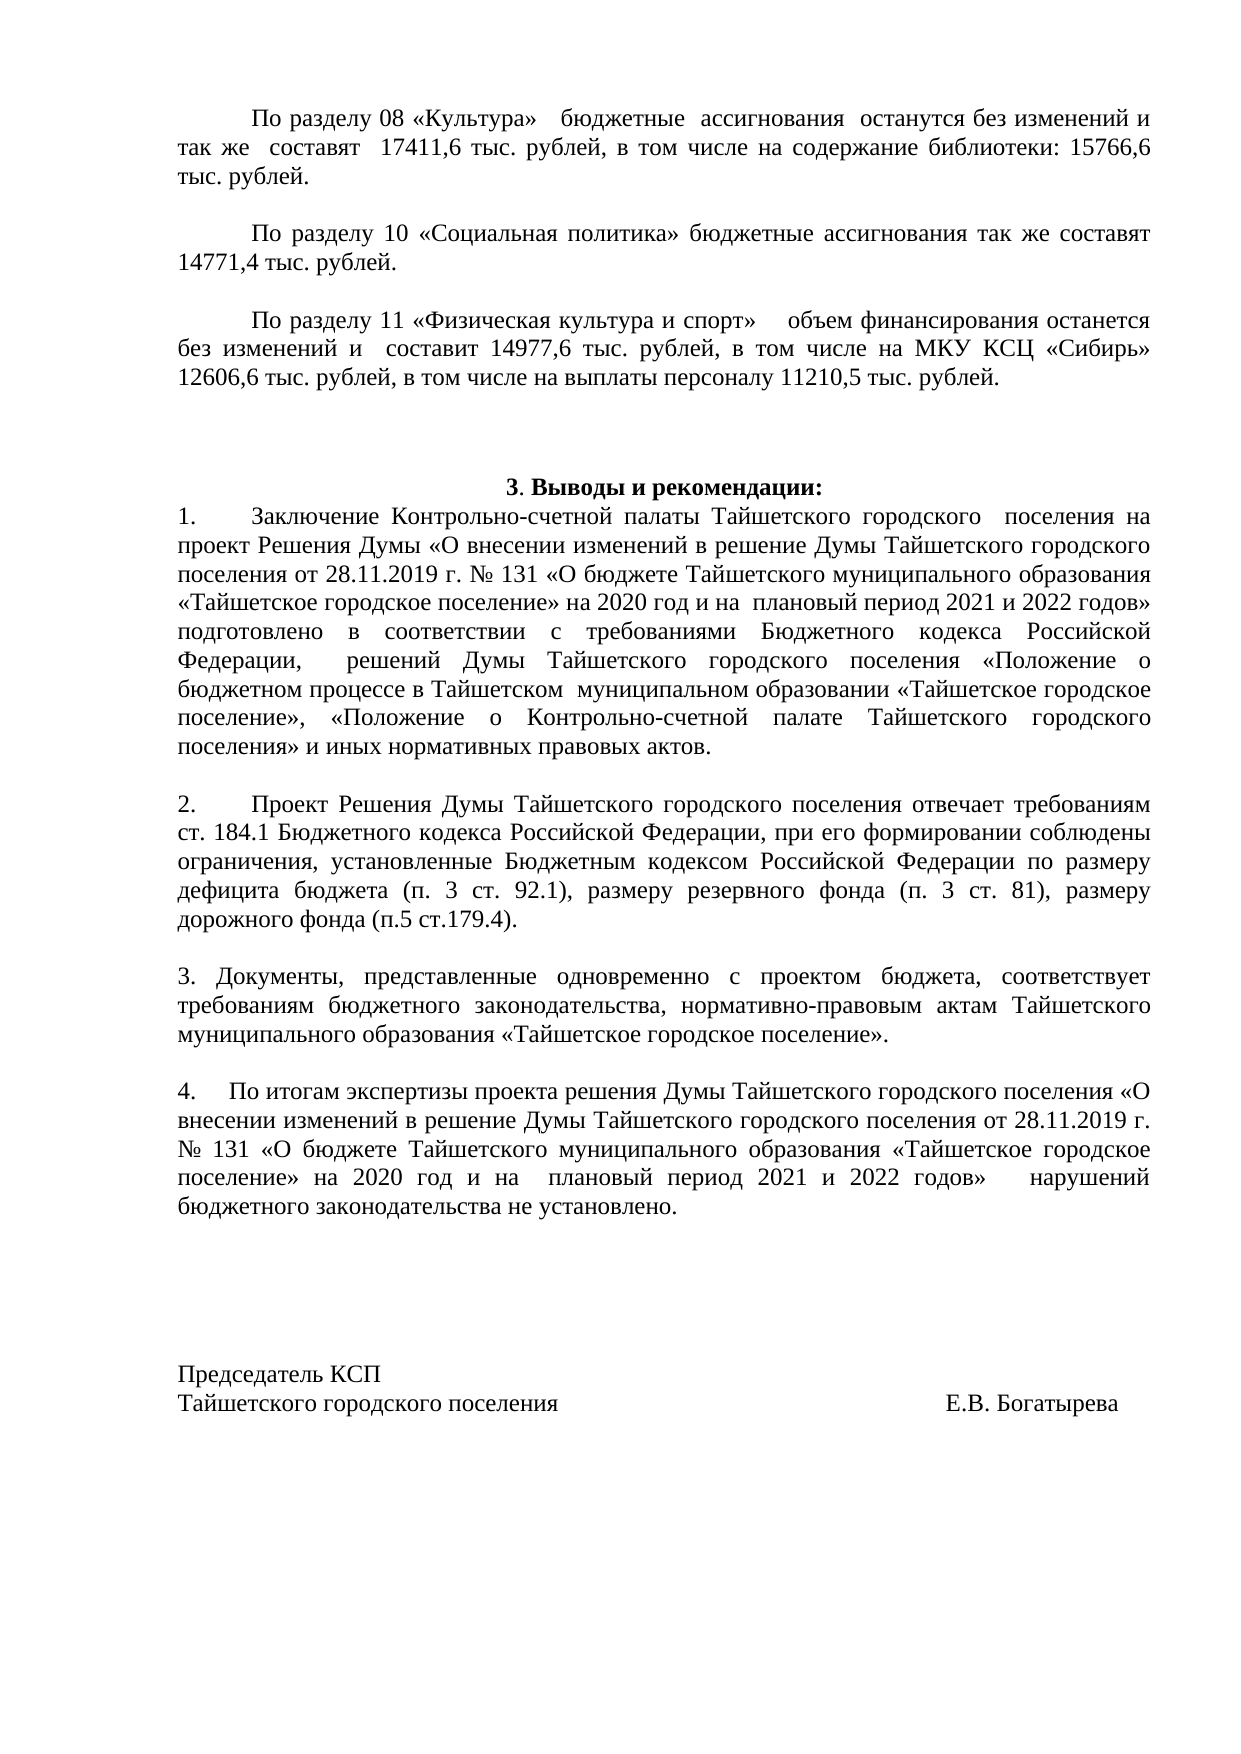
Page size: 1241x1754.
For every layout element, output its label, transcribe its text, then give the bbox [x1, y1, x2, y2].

list Заключение Контрольно-счетной палаты Тайшетского городского поселения на проект Решения Думы «О внесении изменений в решение Думы Тайшетского городского поселения от 28.11.2019 г. № 131 «О бюджете Тайшетского муниципального образования «Тайшетское городское поселение» на 2020 год и на плановый период 2021 и 2022 годов» подготовлено в соответствии с требованиями Бюджетного кодекса Российской Федерации, решений Думы Тайшетского городского поселения «Положение о бюджетном процессе в Тайшетском муниципальном образовании «Тайшетское городское поселение», «Положение о Контрольно-счетной палате Тайшетского городского поселения» и иных нормативных правовых актов. [177, 501, 1152, 760]
text По разделу 11 «Физическая культура и спорт» объем финансирования останется без изменений и составит 14977,6 тыс. рублей, в том числе на МКУ КСЦ «Сибирь» 12606,6 тыс. рублей, в том числе на выплаты персоналу 11210,5 тыс. рублей. [177, 305, 1152, 391]
text 4. По итогам экспертизы проекта решения Думы Тайшетского городского поселения «О внесении изменений в решение Думы Тайшетского городского поселения от 28.11.2019 г. № 131 «О бюджете Тайшетского муниципального образования «Тайшетское городское поселение» на 2020 год и на плановый период 2021 и 2022 годов» нарушений бюджетного законодательства не установлено. [177, 1076, 1152, 1220]
text По разделу 08 «Культура» бюджетные ассигнования останутся без изменений и так же составят 17411,6 тыс. рублей, в том числе на содержание библиотеки: 15766,6 тыс. рублей. [177, 103, 1152, 190]
text 3. Документы, представленные одновременно с проектом бюджета, соответствует требованиям бюджетного законодательства, нормативно-правовым актам Тайшетского муниципального образования «Тайшетское городское поселение». [177, 961, 1152, 1047]
text Председатель КСП [177, 1359, 1152, 1388]
text Тайшетского городского поселения Е.В. Богатырева [177, 1388, 1152, 1417]
text По разделу 10 «Социальная политика» бюджетные ассигнования так же составят 14771,4 тыс. рублей. [177, 218, 1152, 276]
list Проект Решения Думы Тайшетского городского поселения отвечает требованиям ст. 184.1 Бюджетного кодекса Российской Федерации, при его формировании соблюдены ограничения, установленные Бюджетным кодексом Российской Федерации по размеру дефицита бюджета (п. 3 ст. 92.1), размеру резервного фонда (п. 3 ст. 81), размеру дорожного фонда (п.5 ст.179.4). [177, 789, 1152, 932]
text 3. Выводы и рекомендации: [177, 472, 1152, 501]
